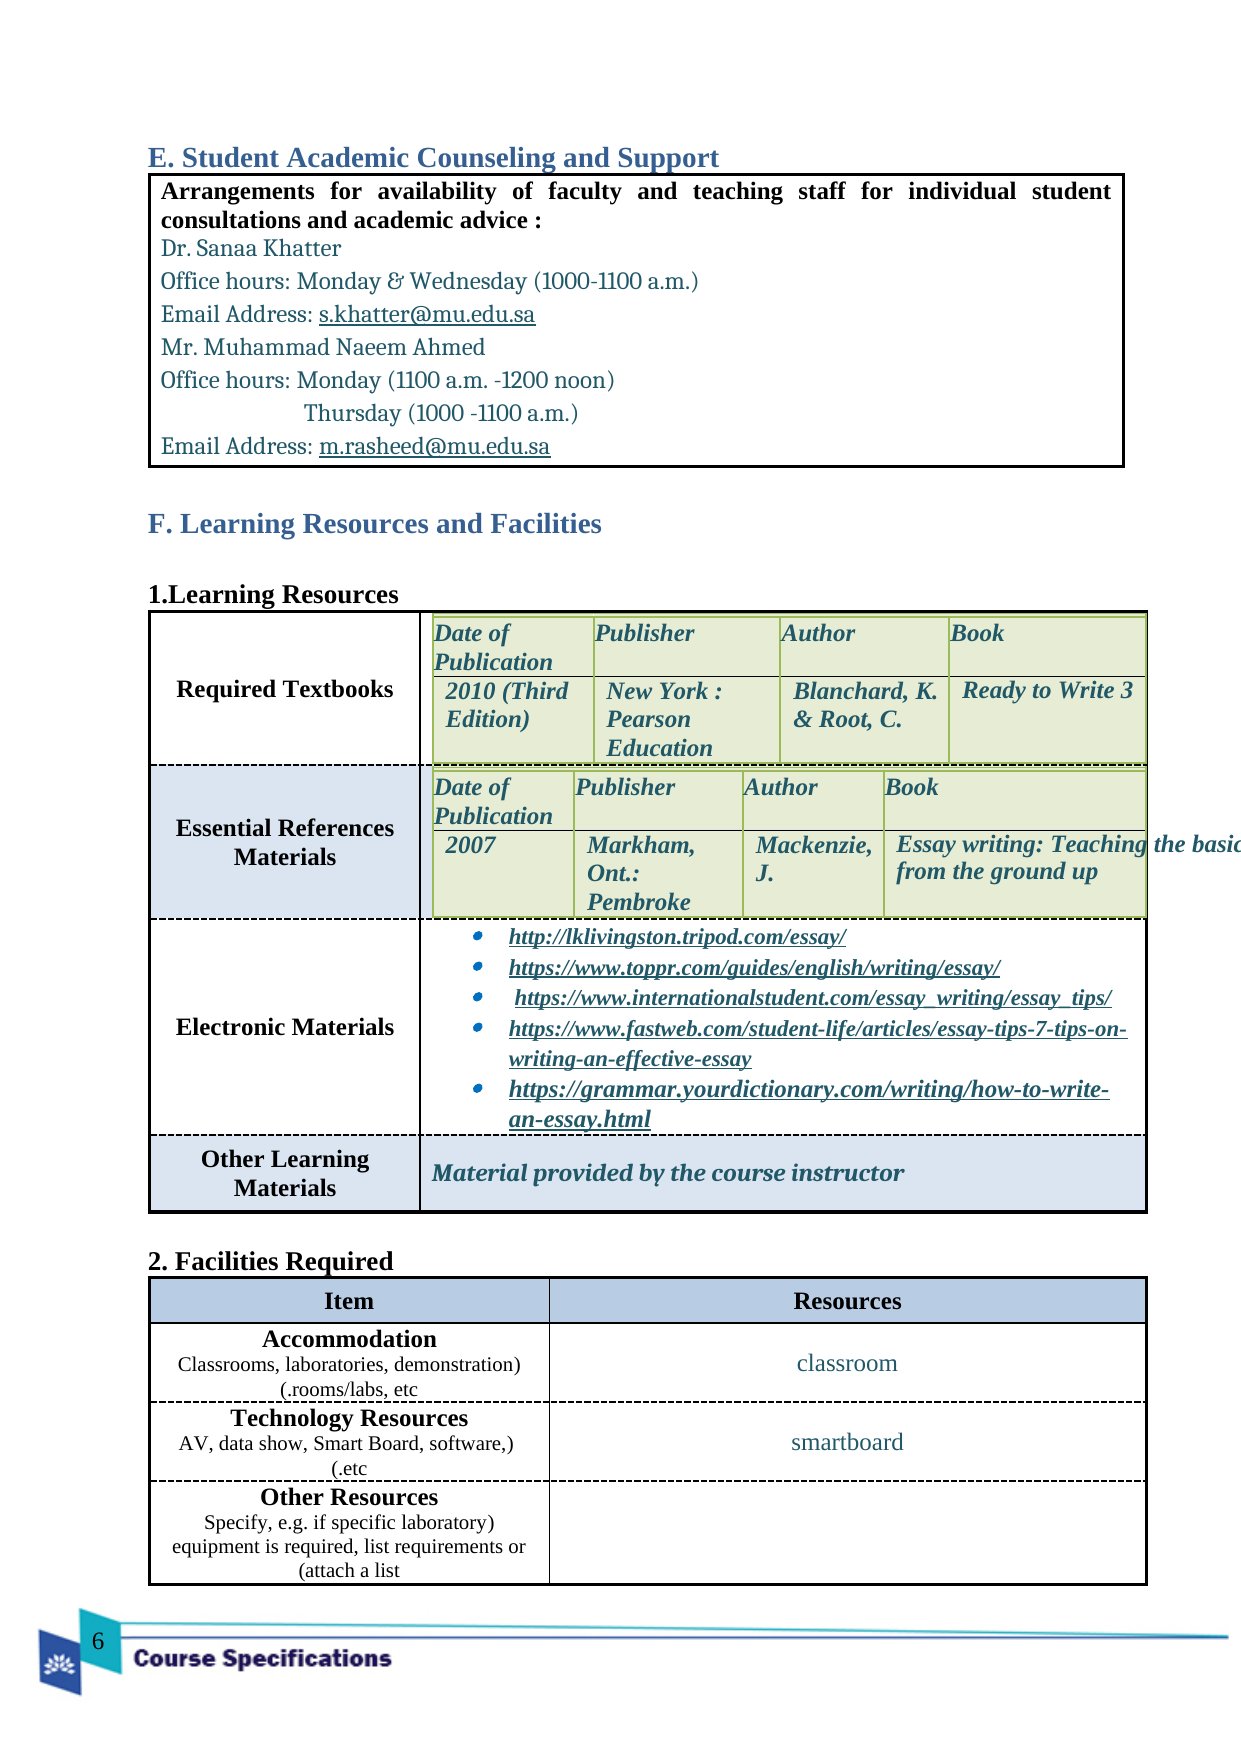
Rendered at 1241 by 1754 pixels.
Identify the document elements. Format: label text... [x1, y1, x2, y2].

subtitle 1.Learning Resources [148, 578, 1122, 609]
subtitle E. Student Academic Counseling and Support [148, 140, 1122, 173]
table_cell Other Learning Materials [151, 1134, 419, 1210]
table_cell Accommodation (Classrooms, laboratories, demonstration rooms/labs, etc.) [151, 1324, 549, 1401]
table_header Item [151, 1279, 549, 1322]
table_header [421, 613, 432, 764]
table_cell Technology Resources (AV, data show, Smart Board, software, etc.) [151, 1401, 549, 1479]
table_cell Material provided by the course instructor [421, 1134, 1145, 1210]
table_cell smartboard [550, 1401, 1145, 1479]
table_cell Other Resources (Specify, e.g. if specific laboratory equipment is required, list requirements or attach a list) [151, 1480, 549, 1582]
table_header Required Textbooks [151, 613, 419, 764]
subtitle 2. Facilities Required [148, 1245, 1122, 1276]
table_cell Dr. Sanaa Khatter Office hours: Monday & Wednesday (1000-1100 a.m.) Email Address: s.khatter@mu.edu.sa Mr. Muhammad Naeem Ahmed Office hours: Monday (1100 a.m. -1200 noon) Thursday (1000 -1100 a.m.) Email Address: m.rasheed@mu.edu.sa [151, 234, 1122, 465]
table_cell Essential References Materials [151, 764, 419, 918]
picture [29, 1588, 1229, 1714]
table_cell Electronic Materials [151, 918, 419, 1134]
table_cell classroom [550, 1324, 1145, 1401]
table_cell [421, 764, 434, 918]
table_header Arrangements for availability of faculty and teaching staff for individual student consultations and academic advice : [151, 176, 1122, 234]
table_cell http://lklivingston.tripod.com/essay/ https://www.toppr.com/guides/english/writing/essay/ https://www.fastweb.com/student-life/articles/essay-tips-7-tips-on-writing-an-effective-essay https://grammar.yourdictionary.com/writing/how-to-write-an-essay.html [421, 918, 1145, 1134]
table_header Resources [550, 1279, 1145, 1322]
subtitle F. Learning Resources and Facilities [148, 506, 1122, 540]
table_cell [550, 1480, 1145, 1582]
